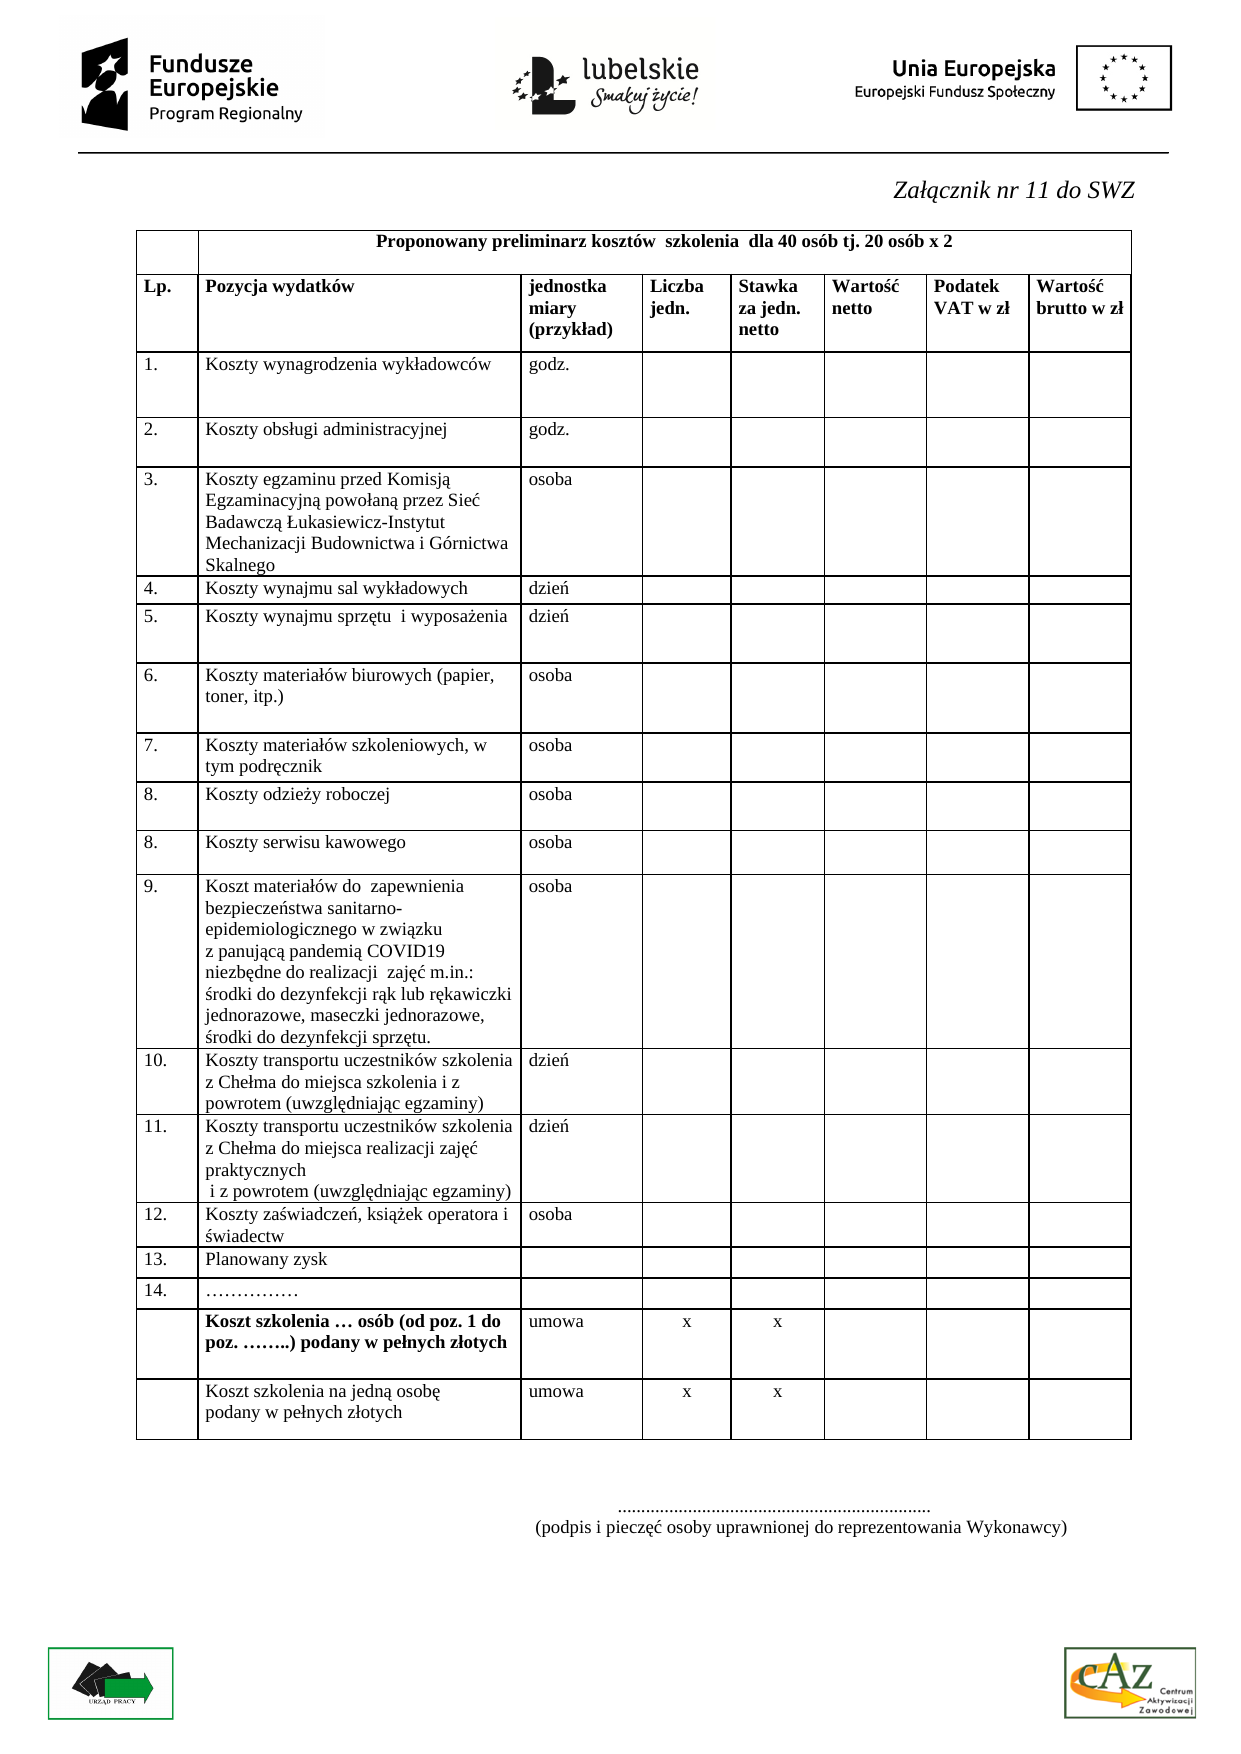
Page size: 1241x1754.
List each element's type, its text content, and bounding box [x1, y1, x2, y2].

table_cell x [643, 1380, 730, 1438]
table_cell 3. [137, 468, 197, 575]
table_cell …………… [199, 1279, 520, 1308]
table_cell Stawka za jedn. netto [732, 275, 824, 351]
picture [59, 15, 325, 138]
table_cell [643, 1115, 730, 1202]
table_cell [643, 605, 730, 662]
table_cell 6. [137, 664, 197, 732]
table_cell dzień [522, 1115, 642, 1202]
table_cell [927, 468, 1028, 575]
table_cell [643, 577, 730, 603]
table_cell Koszty obsługi administracyjnej [199, 418, 520, 466]
table_cell x [732, 1380, 824, 1438]
table_cell [732, 577, 824, 603]
table_cell Liczba jedn. [643, 275, 730, 351]
table_cell [732, 605, 824, 662]
table_cell 7. [137, 734, 197, 781]
table_cell [1030, 418, 1130, 466]
table_cell Koszty wynajmu sprzętu i wyposażenia [199, 605, 520, 662]
table_cell [1030, 1380, 1130, 1438]
table_cell osoba [522, 875, 642, 1047]
table_cell [825, 831, 926, 873]
table_cell osoba [522, 831, 642, 873]
table_cell [1030, 1310, 1130, 1378]
table_cell [927, 1049, 1028, 1114]
table_cell [825, 734, 926, 781]
table_cell [1030, 1049, 1130, 1114]
table_cell [643, 783, 730, 830]
table_cell [825, 1203, 926, 1246]
table_cell Koszty wynajmu sal wykładowych [199, 577, 520, 603]
table_cell [825, 1049, 926, 1114]
table_cell [1030, 1248, 1130, 1277]
table_cell [1030, 783, 1130, 830]
table_cell [1030, 353, 1130, 417]
table_cell [137, 1310, 197, 1378]
table_cell 8. [137, 783, 197, 830]
table_cell [825, 783, 926, 830]
table_cell Koszty egzaminu przed Komisją Egzaminacyjną powołaną przez Sieć Badawczą Łukasiewicz-Instytut Mechanizacji Budownictwa i Górnictwa Skalnego [199, 468, 520, 575]
table_cell dzień [522, 577, 642, 603]
table_cell Koszty transportu uczestników szkolenia z Chełma do miejsca szkolenia i z powrotem (uwzględniając egzaminy) [199, 1049, 520, 1114]
table_cell [732, 1203, 824, 1246]
table_cell [643, 664, 730, 732]
table_cell 2. [137, 418, 197, 466]
table_cell [927, 1380, 1028, 1438]
picture [833, 23, 1192, 113]
table_cell dzień [522, 1049, 642, 1114]
table_cell Podatek VAT w zł [927, 275, 1028, 351]
table_cell [927, 605, 1028, 662]
table_header Proponowany preliminarz kosztów szkolenia dla 40 osób tj. 20 osób x 2 [199, 231, 1131, 273]
table_cell [732, 875, 824, 1047]
table_cell [643, 1248, 730, 1277]
table_cell [927, 664, 1028, 732]
table_cell Wartość brutto w zł [1030, 275, 1130, 351]
table_cell [927, 1310, 1028, 1378]
table_cell [1030, 1115, 1130, 1202]
table_cell [927, 1279, 1028, 1308]
table_cell 5. [137, 605, 197, 662]
table_cell [643, 418, 730, 466]
table_cell Planowany zysk [199, 1248, 520, 1277]
table_cell osoba [522, 468, 642, 575]
table_cell [732, 1049, 824, 1114]
table_cell 14. [137, 1279, 197, 1308]
table_cell [927, 875, 1028, 1047]
table_cell [732, 353, 824, 417]
table_cell [643, 875, 730, 1047]
table_cell [825, 353, 926, 417]
table_cell Wartość netto [825, 275, 926, 351]
table_cell [825, 1279, 926, 1308]
table_cell [927, 577, 1028, 603]
table_cell [1030, 1279, 1130, 1308]
table_cell 8. [137, 831, 197, 873]
table_cell Koszt szkolenia … osób (od poz. 1 do poz. ……..) podany w pełnych złotych [199, 1310, 520, 1378]
table_cell [732, 664, 824, 732]
table_cell [927, 783, 1028, 830]
table_cell [927, 734, 1028, 781]
table_cell [927, 831, 1028, 873]
table_cell Pozycja wydatków [199, 275, 520, 351]
table_cell [927, 1248, 1028, 1277]
table_cell osoba [522, 783, 642, 830]
table_cell [732, 1115, 824, 1202]
table_cell Koszty zaświadczeń, książek operatora i świadectw [199, 1203, 520, 1246]
table_cell [927, 353, 1028, 417]
table_cell Lp. [137, 275, 197, 351]
table_cell [732, 734, 824, 781]
table_cell jednostka miary (przykład) [522, 275, 642, 351]
table_cell [643, 734, 730, 781]
table_cell umowa [522, 1380, 642, 1438]
table_cell [927, 1203, 1028, 1246]
table_cell [643, 353, 730, 417]
table_cell godz. [522, 418, 642, 466]
table_cell x [732, 1310, 824, 1378]
table_cell [522, 1279, 642, 1308]
table_cell [825, 577, 926, 603]
table_cell umowa [522, 1310, 642, 1378]
table_cell [1030, 875, 1130, 1047]
text ................................................................... [148, 1494, 1137, 1516]
table_cell 13. [137, 1248, 197, 1277]
table_cell [927, 418, 1028, 466]
table_cell [732, 468, 824, 575]
table_cell [825, 1115, 926, 1202]
table_cell [732, 783, 824, 830]
table_cell Koszty serwisu kawowego [199, 831, 520, 873]
table_cell Koszty odzieży roboczej [199, 783, 520, 830]
table_cell [732, 1279, 824, 1308]
table_header [137, 231, 198, 273]
picture [495, 17, 716, 130]
text Załącznik nr 11 do SWZ [148, 175, 1137, 203]
table_cell 12. [137, 1203, 197, 1246]
picture [1063, 1647, 1197, 1719]
table_cell 9. [137, 875, 197, 1047]
table_cell [825, 875, 926, 1047]
table_cell dzień [522, 605, 642, 662]
table_cell [1030, 1203, 1130, 1246]
table_cell [643, 831, 730, 873]
table_cell osoba [522, 1203, 642, 1246]
table_cell 10. [137, 1049, 197, 1114]
table_cell [1030, 831, 1130, 873]
table_cell [1030, 664, 1130, 732]
table_cell [825, 1248, 926, 1277]
table_cell [1030, 577, 1130, 603]
table_cell Koszty materiałów biurowych (papier, toner, itp.) [199, 664, 520, 732]
table_cell [927, 1115, 1028, 1202]
table_cell [643, 468, 730, 575]
table_cell Koszty wynagrodzenia wykładowców [199, 353, 520, 417]
table_cell [643, 1203, 730, 1246]
table_cell [732, 1248, 824, 1277]
table_cell 11. [137, 1115, 197, 1202]
table_cell [137, 1380, 197, 1438]
table_cell [643, 1279, 730, 1308]
table_cell [825, 605, 926, 662]
table_cell [1030, 605, 1130, 662]
table_cell [825, 1380, 926, 1438]
table_cell Koszt materiałów do zapewnienia bezpieczeństwa sanitarno-epidemiologicznego w związku z panującą pandemią COVID19 niezbędne do realizacji zajęć m.in.: środki do dezynfekcji rąk lub rękawiczki jednorazowe, maseczki jednorazowe, środki do dezynfekcji sprzętu. [199, 875, 520, 1047]
table_cell [1030, 734, 1130, 781]
table_cell godz. [522, 353, 642, 417]
table_cell [825, 1310, 926, 1378]
table_cell osoba [522, 664, 642, 732]
table_cell Koszty materiałów szkoleniowych, w tym podręcznik [199, 734, 520, 781]
table_cell x [643, 1310, 730, 1378]
table_cell [825, 664, 926, 732]
table_cell [825, 418, 926, 466]
table_cell [825, 468, 926, 575]
table_cell osoba [522, 734, 642, 781]
table_cell Koszt szkolenia na jedną osobę podany w pełnych złotych [199, 1380, 520, 1438]
picture [47, 1647, 174, 1720]
table_cell [643, 1049, 730, 1114]
table_cell [732, 418, 824, 466]
table_cell [732, 831, 824, 873]
table_cell 4. [137, 577, 197, 603]
table_cell [1030, 468, 1130, 575]
table_cell 1. [137, 353, 197, 417]
text (podpis i pieczęć osoby uprawnionej do reprezentowania Wykonawcy) [148, 1516, 1137, 1538]
table_cell Koszty transportu uczestników szkolenia z Chełma do miejsca realizacji zajęć praktycznych i z powrotem (uwzględniając egzaminy) [199, 1115, 520, 1202]
table_cell [522, 1248, 642, 1277]
